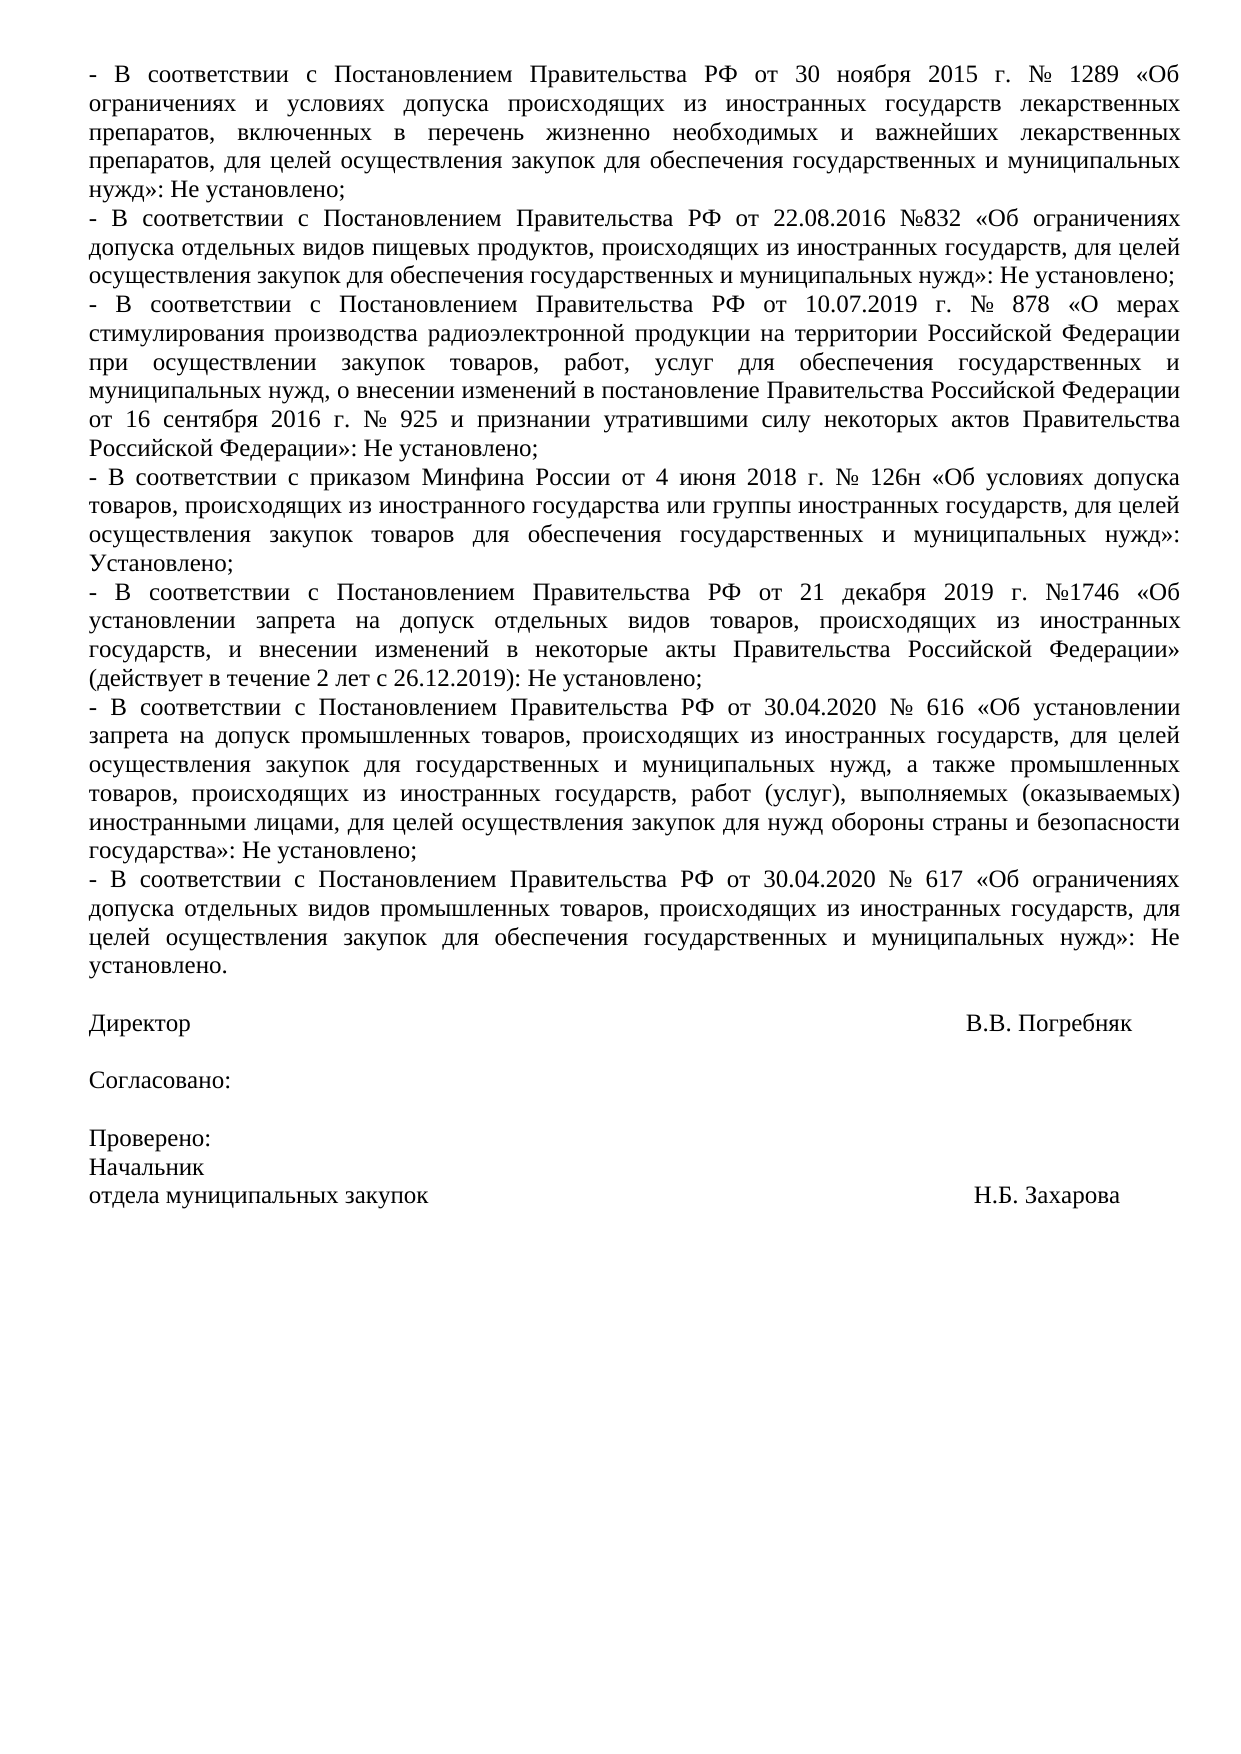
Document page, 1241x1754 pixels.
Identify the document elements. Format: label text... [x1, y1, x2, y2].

text Директор В.В. Погребняк [89, 1008, 1181, 1037]
text - В соответствии с Постановлением Правительства РФ от 21 декабря 2019 г. №1746 «Об установлении запрета на допуск отдельных видов товаров, происходящих из иностранных государств, и внесении изменений в некоторые акты Правительства Российской Федерации» (действует в течение 2 лет с 26.12.2019): Не установлено; [89, 577, 1181, 692]
text Согласовано: [89, 1065, 1181, 1094]
text - В соответствии с Постановлением Правительства РФ от 22.08.2016 №832 «Об ограничениях допуска отдельных видов пищевых продуктов, происходящих из иностранных государств, для целей осуществления закупок для обеспечения государственных и муниципальных нужд»: Не установлено; [89, 203, 1181, 289]
text - В соответствии с Постановлением Правительства РФ от 30.04.2020 № 616 «Об установлении запрета на допуск промышленных товаров, происходящих из иностранных государств, для целей осуществления закупок для государственных и муниципальных нужд, а также промышленных товаров, происходящих из иностранных государств, работ (услуг), выполняемых (оказываемых) иностранными лицами, для целей осуществления закупок для нужд обороны страны и безопасности государства»: Не установлено; [89, 692, 1181, 864]
text Начальник [89, 1152, 1181, 1180]
text отдела муниципальных закупок Н.Б. Захарова [89, 1180, 1181, 1209]
text - В соответствии с Постановлением Правительства РФ от 30 ноября 2015 г. № 1289 «Об ограничениях и условиях допуска происходящих из иностранных государств лекарственных препаратов, включенных в перечень жизненно необходимых и важнейших лекарственных препаратов, для целей осуществления закупок для обеспечения государственных и муниципальных нужд»: Не установлено; [89, 59, 1181, 203]
text - В соответствии с приказом Минфина России от 4 июня 2018 г. № 126н «Об условиях допуска товаров, происходящих из иностранного государства или группы иностранных государств, для целей осуществления закупок товаров для обеспечения государственных и муниципальных нужд»: Установлено; [89, 462, 1181, 577]
text - В соответствии с Постановлением Правительства РФ от 30.04.2020 № 617 «Об ограничениях допуска отдельных видов промышленных товаров, происходящих из иностранных государств, для целей осуществления закупок для обеспечения государственных и муниципальных нужд»: Не установлено. [89, 864, 1181, 979]
text - В соответствии с Постановлением Правительства РФ от 10.07.2019 г. № 878 «О мерах стимулирования производства радиоэлектронной продукции на территории Российской Федерации при осуществлении закупок товаров, работ, услуг для обеспечения государственных и муниципальных нужд, о внесении изменений в постановление Правительства Российской Федерации от 16 сентября 2016 г. № 925 и признании утратившими силу некоторых актов Правительства Российской Федерации»: Не установлено; [89, 289, 1181, 462]
text Проверено: [89, 1123, 1181, 1152]
